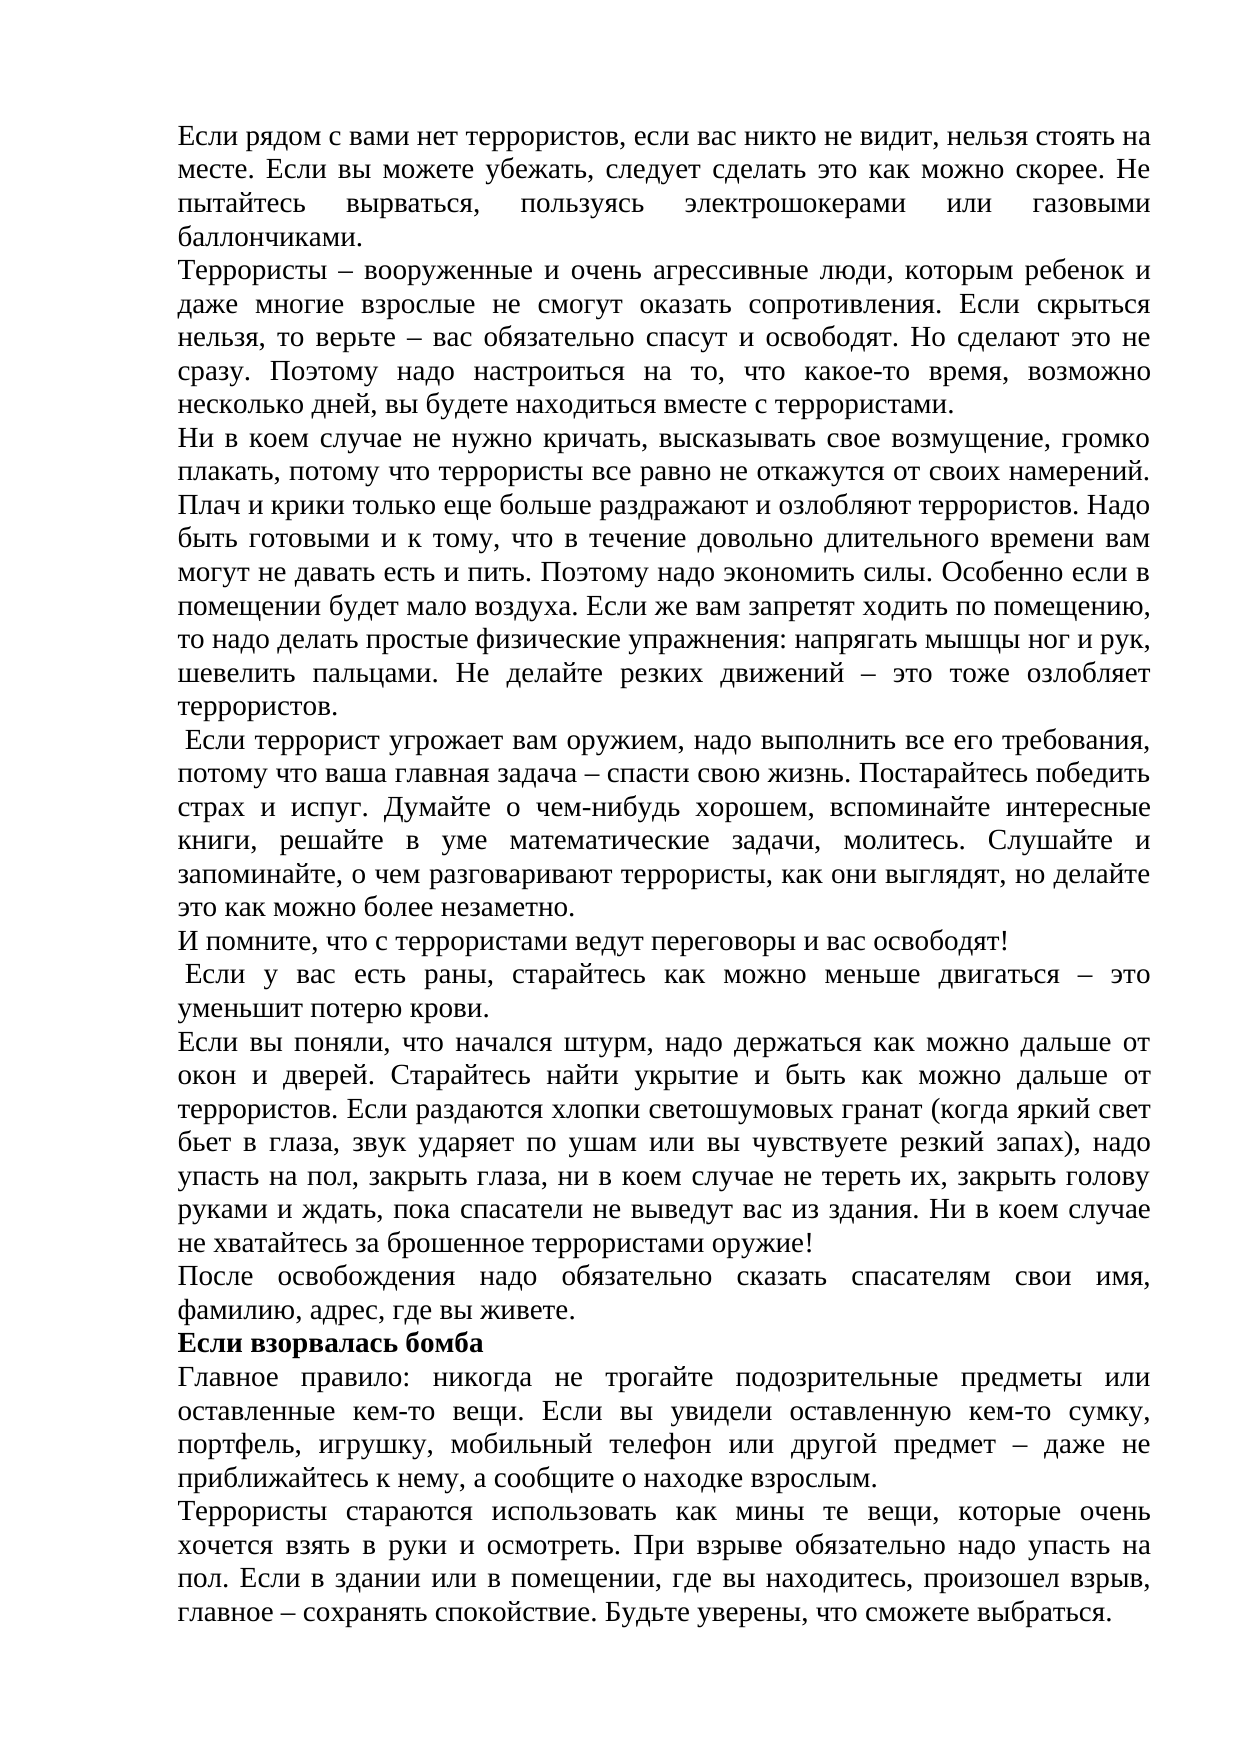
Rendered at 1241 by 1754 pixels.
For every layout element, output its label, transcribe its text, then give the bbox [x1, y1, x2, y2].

text Если рядом с вами нет террористов, если вас никто не видит, нельзя стоять на месте. Если вы можете убежать, следует сделать это как можно скорее. Не пытайтесь вырваться, пользуясь электрошокерами или газовыми баллончиками. [177, 118, 1152, 252]
text Главное правило: никогда не трогайте подозрительные предметы или оставленные кем-то вещи. Если вы увидели оставленную кем-то сумку, портфель, игрушку, мобильный телефон или другой предмет – даже не приближайтесь к нему, а сообщите о находке взрослым. [177, 1359, 1152, 1493]
text Террористы – вооруженные и очень агрессивные люди, которым ребенок и даже многие взрослые не смогут оказать сопротивления. Если скрыться нельзя, то верьте – вас обязательно спасут и освободят. Но сделают это не сразу. Поэтому надо настроиться на то, что какое-то время, возможно несколько дней, вы будете находиться вместе с террористами. [177, 252, 1152, 420]
text Если у вас есть раны, старайтесь как можно меньше двигаться – это уменьшит потерю крови. [177, 957, 1152, 1024]
text Если террорист угрожает вам оружием, надо выполнить все его требования, потому что ваша главная задача – спасти свою жизнь. Постарайтесь победить страх и испуг. Думайте о чем-нибудь хорошем, вспоминайте интересные книги, решайте в уме математические задачи, молитесь. Слушайте и запоминайте, о чем разговаривают террористы, как они выглядят, но делайте это как можно более незаметно. [177, 722, 1152, 923]
text Если взорвалась бомба [177, 1326, 1152, 1359]
text Если вы поняли, что начался штурм, надо держаться как можно дальше от окон и дверей. Старайтесь найти укрытие и быть как можно дальше от террористов. Если раздаются хлопки светошумовых гранат (когда яркий свет бьет в глаза, звук ударяет по ушам или вы чувствуете резкий запах), надо упасть на пол, закрыть глаза, ни в коем случае не тереть их, закрыть голову руками и ждать, пока спасатели не выведут вас из здания. Ни в коем случае не хватайтесь за брошенное террористами оружие! [177, 1024, 1152, 1258]
text Террористы стараются использовать как мины те вещи, которые очень хочется взять в руки и осмотреть. При взрыве обязательно надо упасть на пол. Если в здании или в помещении, где вы находитесь, произошел взрыв, главное – сохранять спокойствие. Будьте уверены, что сможете выбраться. [177, 1493, 1152, 1627]
text Ни в коем случае не нужно кричать, высказывать свое возмущение, громко плакать, потому что террористы все равно не откажутся от своих намерений. Плач и крики только еще больше раздражают и озлобляют террористов. Надо быть готовыми и к тому, что в течение довольно длительного времени вам могут не давать есть и пить. Поэтому надо экономить силы. Особенно если в помещении будет мало воздуха. Если же вам запретят ходить по помещению, то надо делать простые физические упражнения: напрягать мышцы ног и рук, шевелить пальцами. Не делайте резких движений – это тоже озлобляет террористов. [177, 420, 1152, 722]
text После освобождения надо обязательно сказать спасателям свои имя, фамилию, адрес, где вы живете. [177, 1258, 1152, 1326]
text И помните, что с террористами ведут переговоры и вас освободят! [177, 923, 1152, 957]
